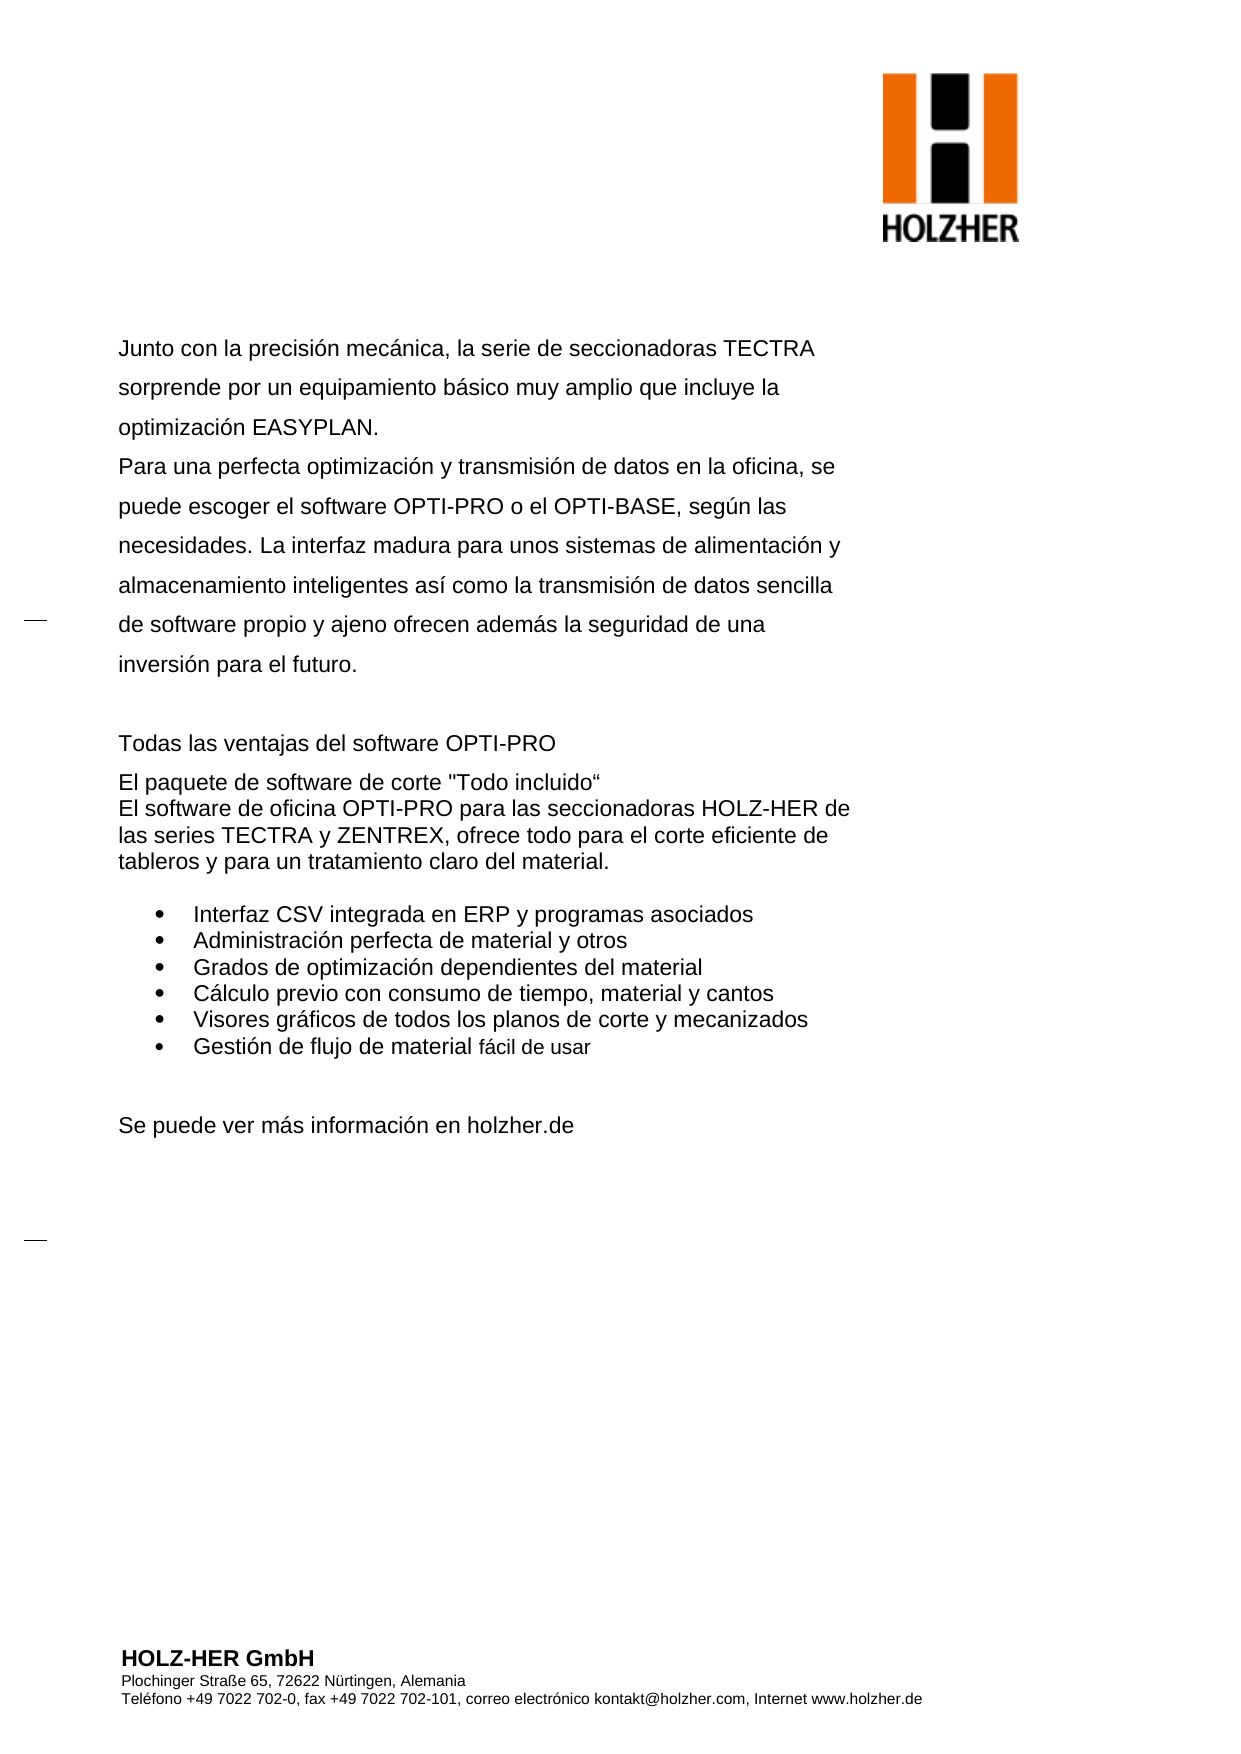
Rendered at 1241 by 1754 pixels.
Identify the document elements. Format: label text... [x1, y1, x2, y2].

list Cálculo previo con consumo de tiempo, material y cantos [156, 980, 856, 1006]
list Interfaz CSV integrada en ERP y programas asociados [156, 901, 856, 927]
picture [883, 73, 1019, 242]
list Gestión de flujo de material fácil de usar [156, 1033, 856, 1059]
list Administración perfecta de material y otros [156, 927, 856, 953]
list Visores gráficos de todos los planos de corte y mecanizados [156, 1006, 856, 1033]
list Grados de optimización dependientes del material [156, 953, 856, 980]
text Todas las ventajas del software OPTI-PRO [118, 729, 856, 756]
text Junto con la precisión mecánica, la serie de seccionadoras TECTRA sorprende por un equipamiento básico muy amplio que incluye la optimización EASYPLAN. [118, 335, 856, 440]
text Para una perfecta optimización y transmisión de datos en la oficina, se puede escoger el software OPTI-PRO o el OPTI-BASE, según las necesidades. La interfaz madura para unos sistemas de alimentación y almacenamiento inteligentes así como la transmisión de datos sencilla de software propio y ajeno ofrecen además la seguridad de una inversión para el futuro. [118, 453, 856, 677]
text Se puede ver más información en holzher.de [118, 1112, 856, 1138]
text El software de oficina OPTI-PRO para las seccionadoras HOLZ-HER de las series TECTRA y ZENTREX, ofrece todo para el corte eficiente de tableros y para un tratamiento claro del material. [118, 795, 856, 874]
text El paquete de software de corte "Todo incluido“ [118, 769, 856, 795]
